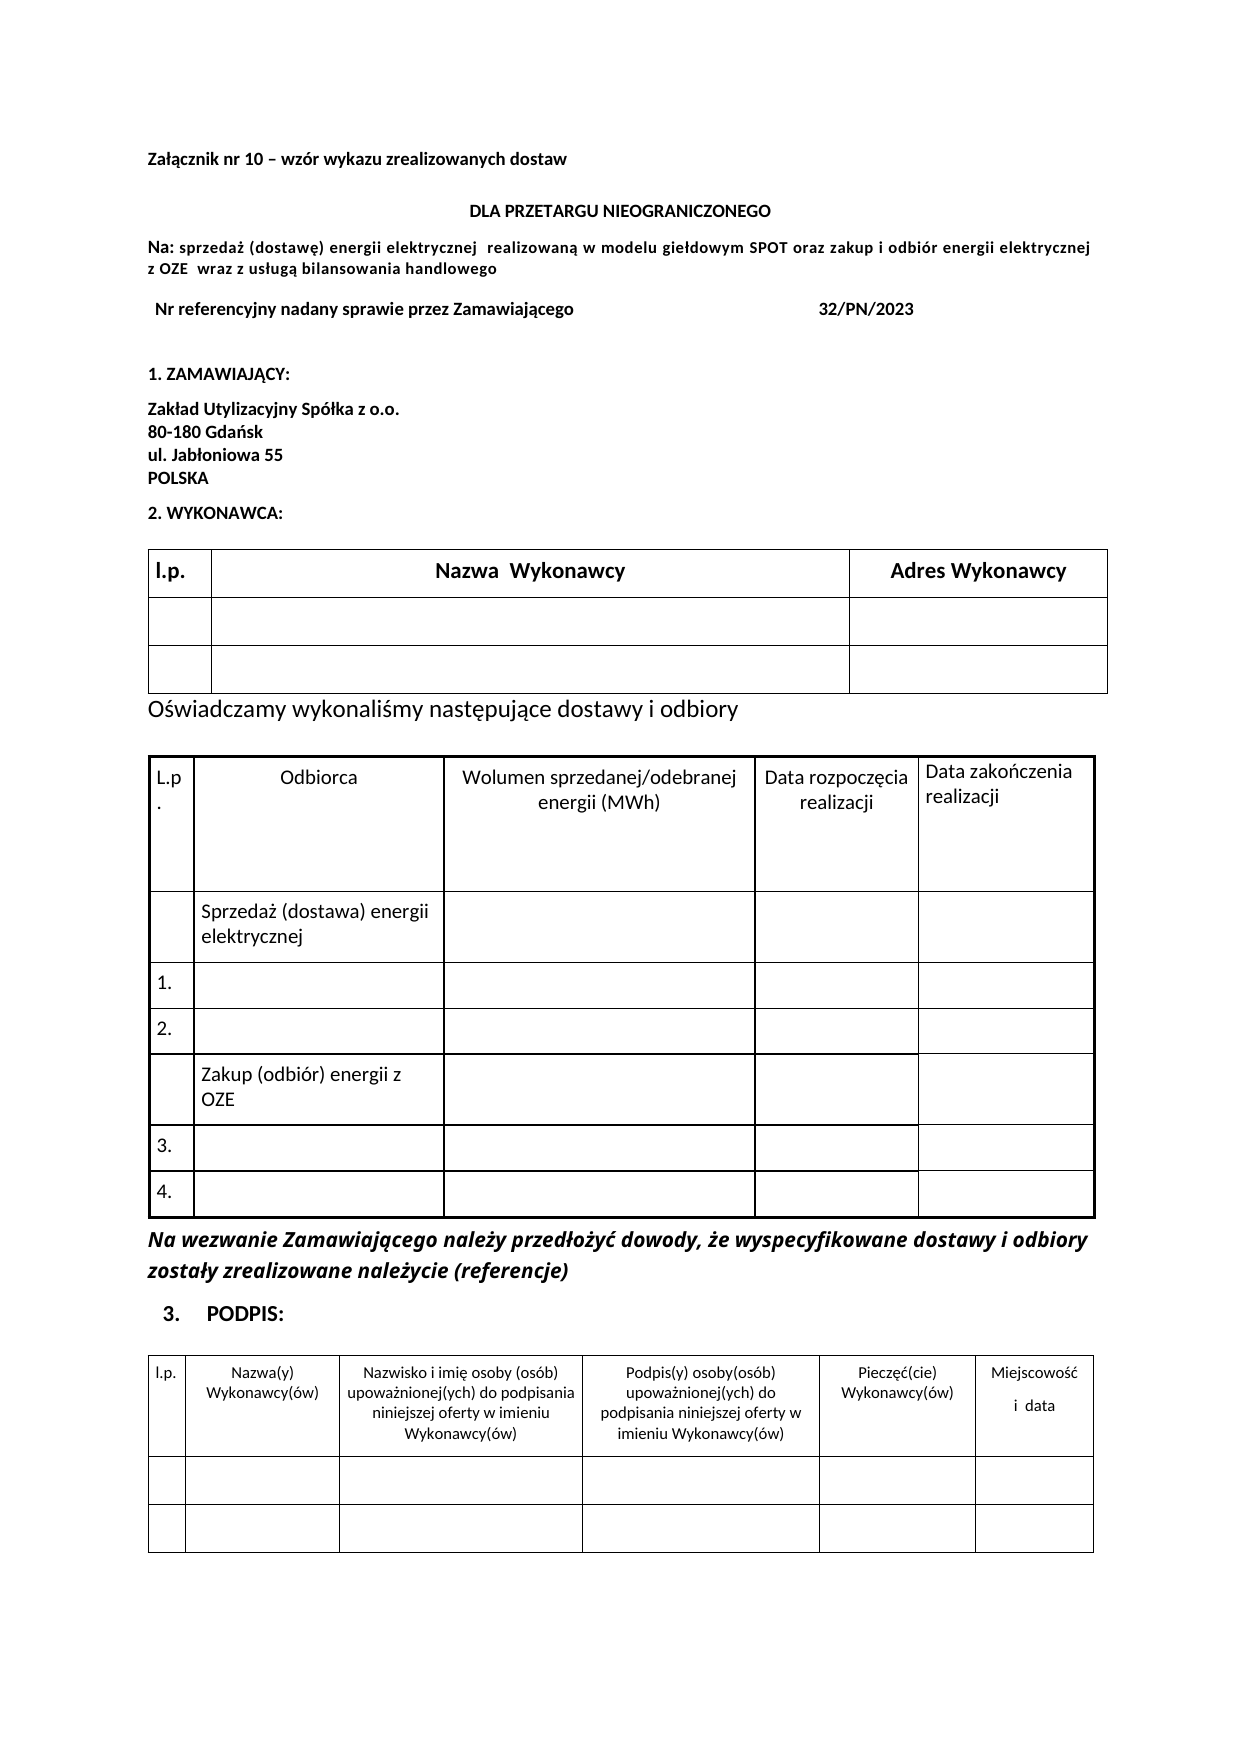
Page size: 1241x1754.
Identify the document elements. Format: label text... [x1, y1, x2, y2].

table_header Miejscowość i data [976, 1356, 1093, 1456]
table_cell [820, 1457, 975, 1504]
table_cell Zakup (odbiór) energii z OZE [195, 1055, 443, 1124]
table_cell [976, 1457, 1093, 1504]
table_cell [149, 598, 211, 645]
table_cell [149, 1457, 185, 1504]
table_cell [212, 598, 849, 645]
table_cell [919, 892, 1093, 962]
table_cell [820, 1505, 975, 1552]
table_cell [583, 1457, 819, 1504]
table_cell [919, 963, 1093, 1007]
text Oświadczamy wykonaliśmy następujące dostawy i odbiory [148, 694, 1093, 724]
list Na wezwanie Zamawiającego należy przedłożyć dowody, że wyspecyfikowane dostawy i odbiory zostały zrealizowane należycie (referencje) [148, 1225, 1093, 1284]
table_cell [756, 963, 918, 1007]
table_cell [195, 1009, 443, 1053]
table_cell [445, 1009, 754, 1053]
table_cell [445, 1172, 754, 1216]
table_cell [445, 1055, 754, 1124]
table_cell [340, 1505, 582, 1552]
table_cell 2. [151, 1009, 193, 1053]
text Na: sprzedaż (dostawę) energii elektrycznej realizowaną w modelu giełdowym SPOT oraz zakup i odbiór energii elektrycznej z OZE wraz z usługą bilansowania handlowego [148, 235, 1093, 278]
table_cell [445, 892, 754, 962]
text DLA PRZETARGU NIEOGRANICZONEGO [148, 200, 1093, 223]
table_cell [756, 892, 918, 962]
table_cell [151, 1055, 193, 1124]
table_header Nazwisko i imię osoby (osób) upoważnionej(ych) do podpisania niniejszej oferty w imieniu Wykonawcy(ów) [340, 1356, 582, 1456]
table_cell [919, 1171, 1093, 1216]
table_header Wolumen sprzedanej/odebranej energii (MWh) [445, 758, 754, 891]
table_cell 4. [151, 1172, 193, 1216]
table_header l.p. [149, 550, 211, 597]
table_cell [583, 1505, 819, 1552]
text 80-180 Gdańsk [148, 420, 1093, 443]
table_header Nr referencyjny nadany sprawie przez Zamawiającego [148, 291, 811, 332]
text POLSKA [148, 466, 1093, 489]
table_cell [756, 1055, 918, 1124]
table_cell [445, 963, 754, 1007]
table_cell [195, 1172, 443, 1216]
table_cell [850, 646, 1107, 693]
table_header Data rozpoczęcia realizacji [756, 758, 918, 891]
table_header Odbiorca [195, 758, 443, 891]
table_cell [919, 1009, 1093, 1053]
table_header Pieczęć(cie) Wykonawcy(ów) [820, 1356, 975, 1456]
list PODPIS: [162, 1299, 1093, 1327]
text 1. ZAMAWIAJĄCY: [148, 362, 1093, 384]
table_header Nazwa Wykonawcy [212, 550, 849, 597]
table_cell [340, 1457, 582, 1504]
text Załącznik nr 10 – wzór wykazu zrealizowanych dostaw [148, 148, 1093, 171]
table_cell [186, 1505, 339, 1552]
table_header Nazwa(y) Wykonawcy(ów) [186, 1356, 339, 1456]
table_cell [149, 1505, 185, 1552]
table_cell [445, 1126, 754, 1170]
table_cell [976, 1505, 1093, 1552]
table_cell [186, 1457, 339, 1504]
table_cell [212, 646, 849, 693]
table_cell [919, 1054, 1093, 1124]
table_cell Sprzedaż (dostawa) energii elektrycznej [195, 892, 443, 962]
table_cell [151, 892, 193, 962]
table_cell [756, 1009, 918, 1053]
table_cell [850, 598, 1107, 645]
text 2. WYKONAWCA: [148, 501, 1093, 524]
text ul. Jabłoniowa 55 [148, 443, 1093, 466]
table_header Data zakończenia realizacji [919, 758, 1093, 891]
text Zakład Utylizacyjny Spółka z o.o. [148, 397, 1093, 420]
table_header 32/PN/2023 [811, 291, 1107, 332]
table_cell [756, 1172, 918, 1216]
table_header L.p. [151, 758, 193, 891]
table_header l.p. [149, 1356, 185, 1456]
table_header Podpis(y) osoby(osób) upoważnionej(ych) do podpisania niniejszej oferty w imieniu Wykonawcy(ów) [583, 1356, 819, 1456]
table_header Adres Wykonawcy [850, 550, 1107, 597]
table_cell 1. [151, 963, 193, 1007]
table_cell [149, 646, 211, 693]
table_cell [756, 1126, 918, 1170]
table_cell 3. [151, 1126, 193, 1170]
table_cell [195, 1126, 443, 1170]
table_cell [919, 1125, 1093, 1170]
table_cell [195, 963, 443, 1007]
